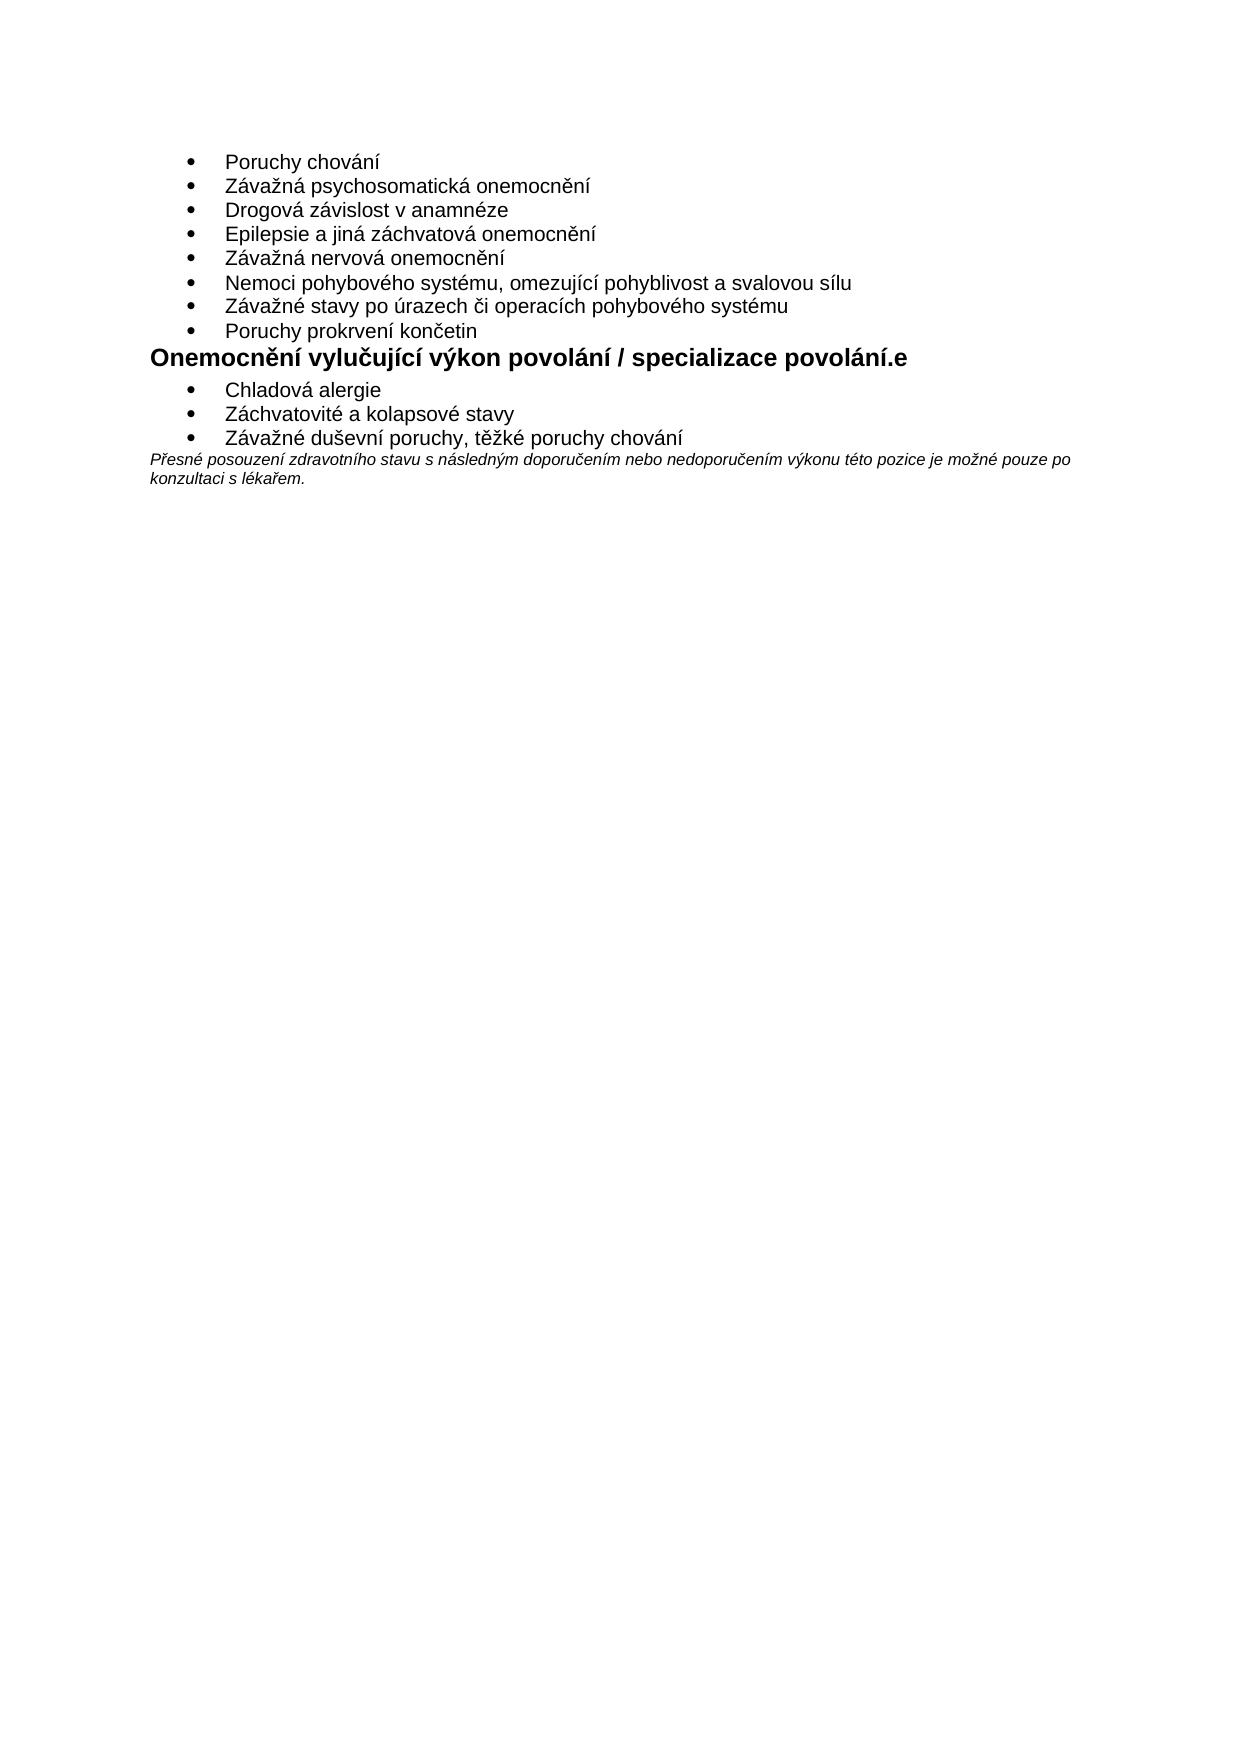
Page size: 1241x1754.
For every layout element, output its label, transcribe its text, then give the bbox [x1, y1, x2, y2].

list Poruchy chování [187, 150, 1090, 174]
list Záchvatovité a kolapsové stavy [187, 402, 1090, 426]
list Chladová alergie [187, 377, 1090, 402]
text Přesné posouzení zdravotního stavu s následným doporučením nebo nedoporučením výkonu této pozice je možné pouze po konzultaci s lékařem. [150, 450, 1090, 488]
list Závažná nervová onemocnění [187, 246, 1090, 270]
list Nemoci pohybového systému, omezující pohyblivost a svalovou sílu [187, 270, 1090, 294]
list Poruchy prokrvení končetin [187, 318, 1090, 342]
list Závažné stavy po úrazech či operacích pohybového systému [187, 294, 1090, 318]
list Závažná psychosomatická onemocnění [187, 174, 1090, 198]
list Epilepsie a jiná záchvatová onemocnění [187, 222, 1090, 246]
list Závažné duševní poruchy, těžké poruchy chování [187, 426, 1090, 450]
subtitle Onemocnění vylučující výkon povolání / specializace povolání.e [150, 342, 1090, 371]
list Drogová závislost v anamnéze [187, 198, 1090, 222]
